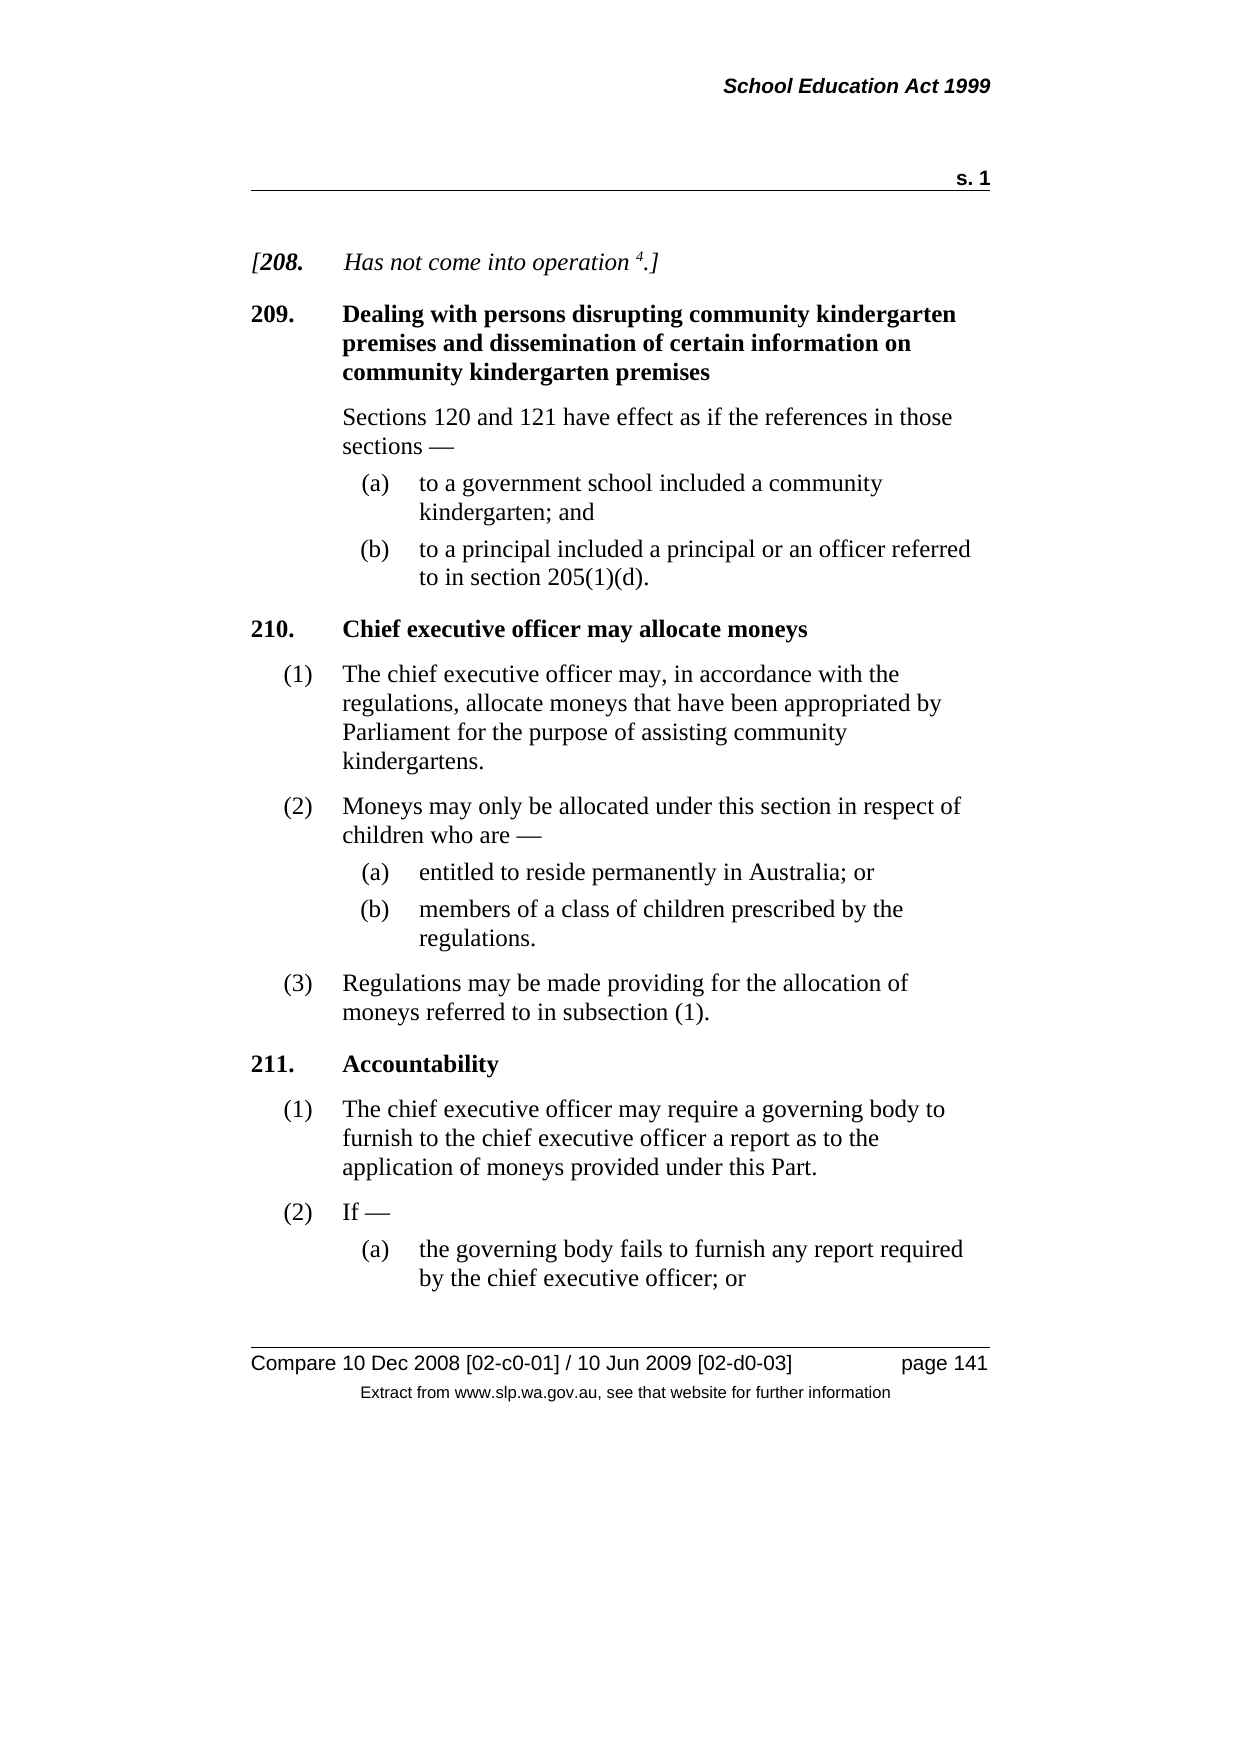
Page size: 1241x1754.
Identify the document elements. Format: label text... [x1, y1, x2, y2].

text (1) The chief executive officer may require a governing body to furnish to the chief executive officer a report as to the application of moneys provided under this Part. [251, 1094, 990, 1180]
text (b) to a principal included a principal or an officer referred to in section 205(1)(d). [251, 534, 990, 591]
text [208. Has not come into operation 4.] [251, 247, 990, 276]
subtitle 210. Chief executive officer may allocate moneys [251, 614, 990, 643]
text (3) Regulations may be made providing for the allocation of moneys referred to in subsection (1). [251, 968, 990, 1026]
text (2) Moneys may only be allocated under this section in respect of children who are — [251, 791, 990, 849]
text (a) the governing body fails to furnish any report required by the chief executive officer; or [251, 1234, 990, 1292]
text (a) to a government school included a community kindergarten; and [251, 468, 990, 525]
subtitle 209. Dealing with persons disrupting community kindergarten premises and dissemination of certain information on community kindergarten premises [251, 299, 990, 385]
text Sections 120 and 121 have effect as if the references in those sections — [251, 402, 990, 459]
text (2) If — [251, 1197, 990, 1226]
text (b) members of a class of children prescribed by the regulations. [251, 894, 990, 952]
text (a) entitled to reside permanently in Australia; or [251, 857, 990, 886]
subtitle 211. Accountability [251, 1049, 990, 1077]
text (1) The chief executive officer may, in accordance with the regulations, allocate moneys that have been appropriated by Parliament for the purpose of assisting community kindergartens. [251, 659, 990, 774]
